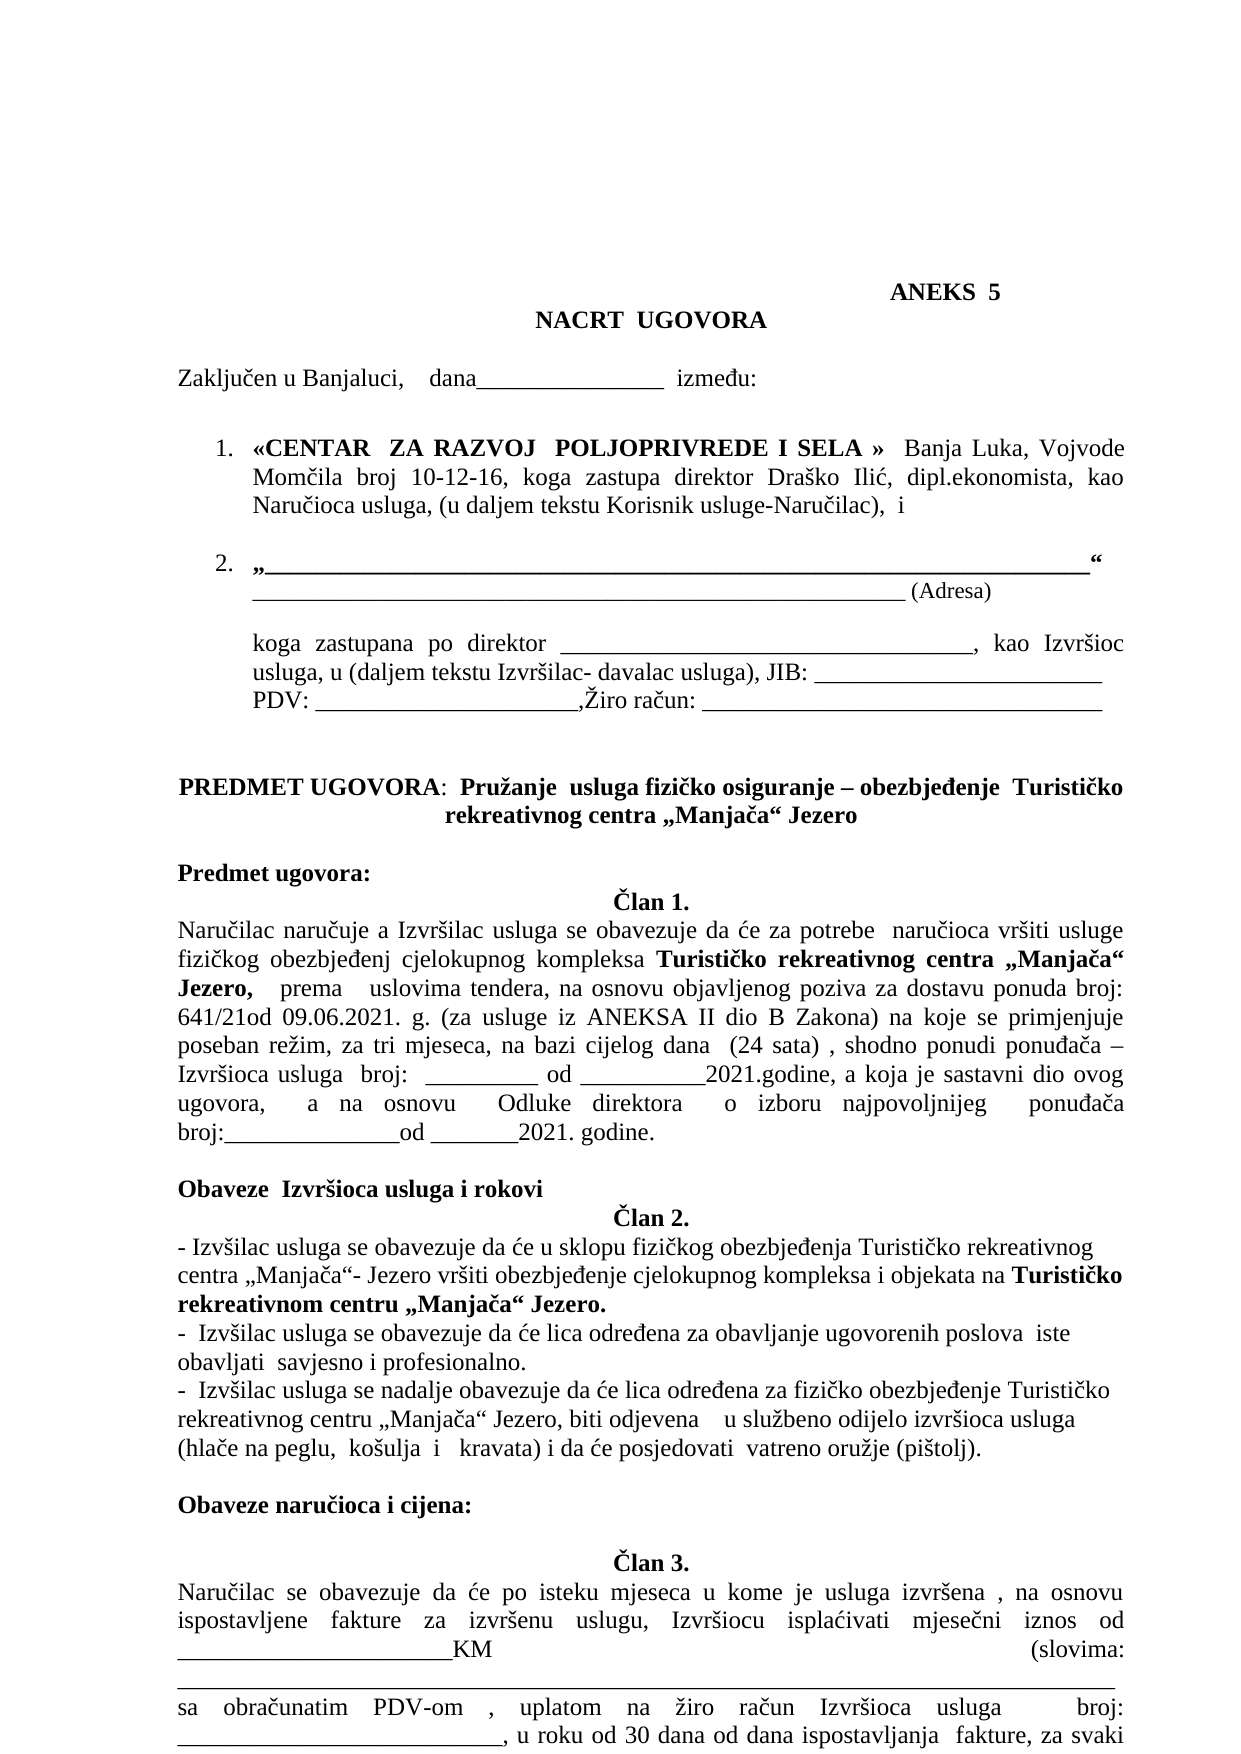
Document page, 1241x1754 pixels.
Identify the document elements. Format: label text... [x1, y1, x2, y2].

text Zaključen u Banjaluci, dana_______________ između: [177, 363, 1125, 392]
list «CENTAR ZA RAZVOJ POLJOPRIVREDE I SELA » Banja Luka, Vojvode Momčila broj 10-12-16, koga zastupa direktor Draško Ilić, dipl.ekonomista, kao Naručioca usluga, (u daljem tekstu Korisnik usluge-Naručilac), i [215, 433, 1125, 519]
text - Izvšilac usluga se obavezuje da će lica određena za obavljanje ugovorenih poslova iste obavljati savjesno i profesionalno. [177, 1318, 1125, 1375]
text Naručilac naručuje a Izvršilac usluga se obavezuje da će za potrebe naručioca vršiti usluge fizičkog obezbjeđenj cjelokupnog kompleksa Turističko rekreativnog centra „Manjača“ Jezero, prema uslovima tendera, na osnovu objavljenog poziva za dostavu ponuda broj: 641/21od 09.06.2021. g. (za usluge iz ANEKSA II dio B Zakona) na koje se primjenjuje poseban režim, za tri mjeseca, na bazi cijelog dana (24 sata) , shodno ponudi ponuđača –Izvršioca usluga broj: _________ od __________2021.godine, a koja je sastavni dio ovog ugovora, a na osnovu Odluke direktora o izboru najpovoljnijeg ponuđača broj:______________od _______2021. godine. [177, 915, 1125, 1145]
text Obaveze Izvršioca usluga i rokovi [177, 1174, 1125, 1203]
text - Izvšilac usluga se obavezuje da će u sklopu fizičkog obezbjeđenja Turističko rekreativnog centra „Manjača“- Jezero vršiti obezbjeđenje cjelokupnog kompleksa i objekata na Turističko rekreativnom centru „Manjača“ Jezero. [177, 1232, 1125, 1318]
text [177, 1577, 1125, 1749]
text Član 2. [177, 1203, 1125, 1232]
text - Izvšilac usluga se nadalje obavezuje da će lica određena za fizičko obezbjeđenje Turističko rekreativnog centru „Manjača“ Jezero, biti odjevena u službeno odijelo izvršioca usluga (hlače na peglu, košulja i kravata) i da će posjedovati vatreno oružje (pištolj). [177, 1375, 1125, 1462]
text NACRT UGOVORA [177, 306, 1125, 334]
text koga zastupana po direktor _________________________________, kao Izvršioc usluga, u (daljem tekstu Izvršilac- davalac usluga), JIB: _______________________ [252, 628, 1125, 685]
text Član 3. [177, 1548, 1125, 1577]
text PREDMET UGOVORA: Pružanje usluga fizičko osiguranje – obezbjeđenje Turističko rekreativnog centra „Manjača“ Jezero [177, 772, 1125, 829]
list _________________________________________________________ (Adresa) [252, 577, 1125, 603]
text ANEKS 5 [177, 277, 1125, 306]
text Član 1. [177, 887, 1125, 915]
text Predmet ugovora: [177, 858, 1125, 887]
text PDV: _____________________,Žiro račun: ________________________________ [252, 685, 1125, 714]
text Obaveze naručioca i cijena: [177, 1490, 1125, 1519]
list „__________________________________________________________________“ [215, 548, 1125, 577]
